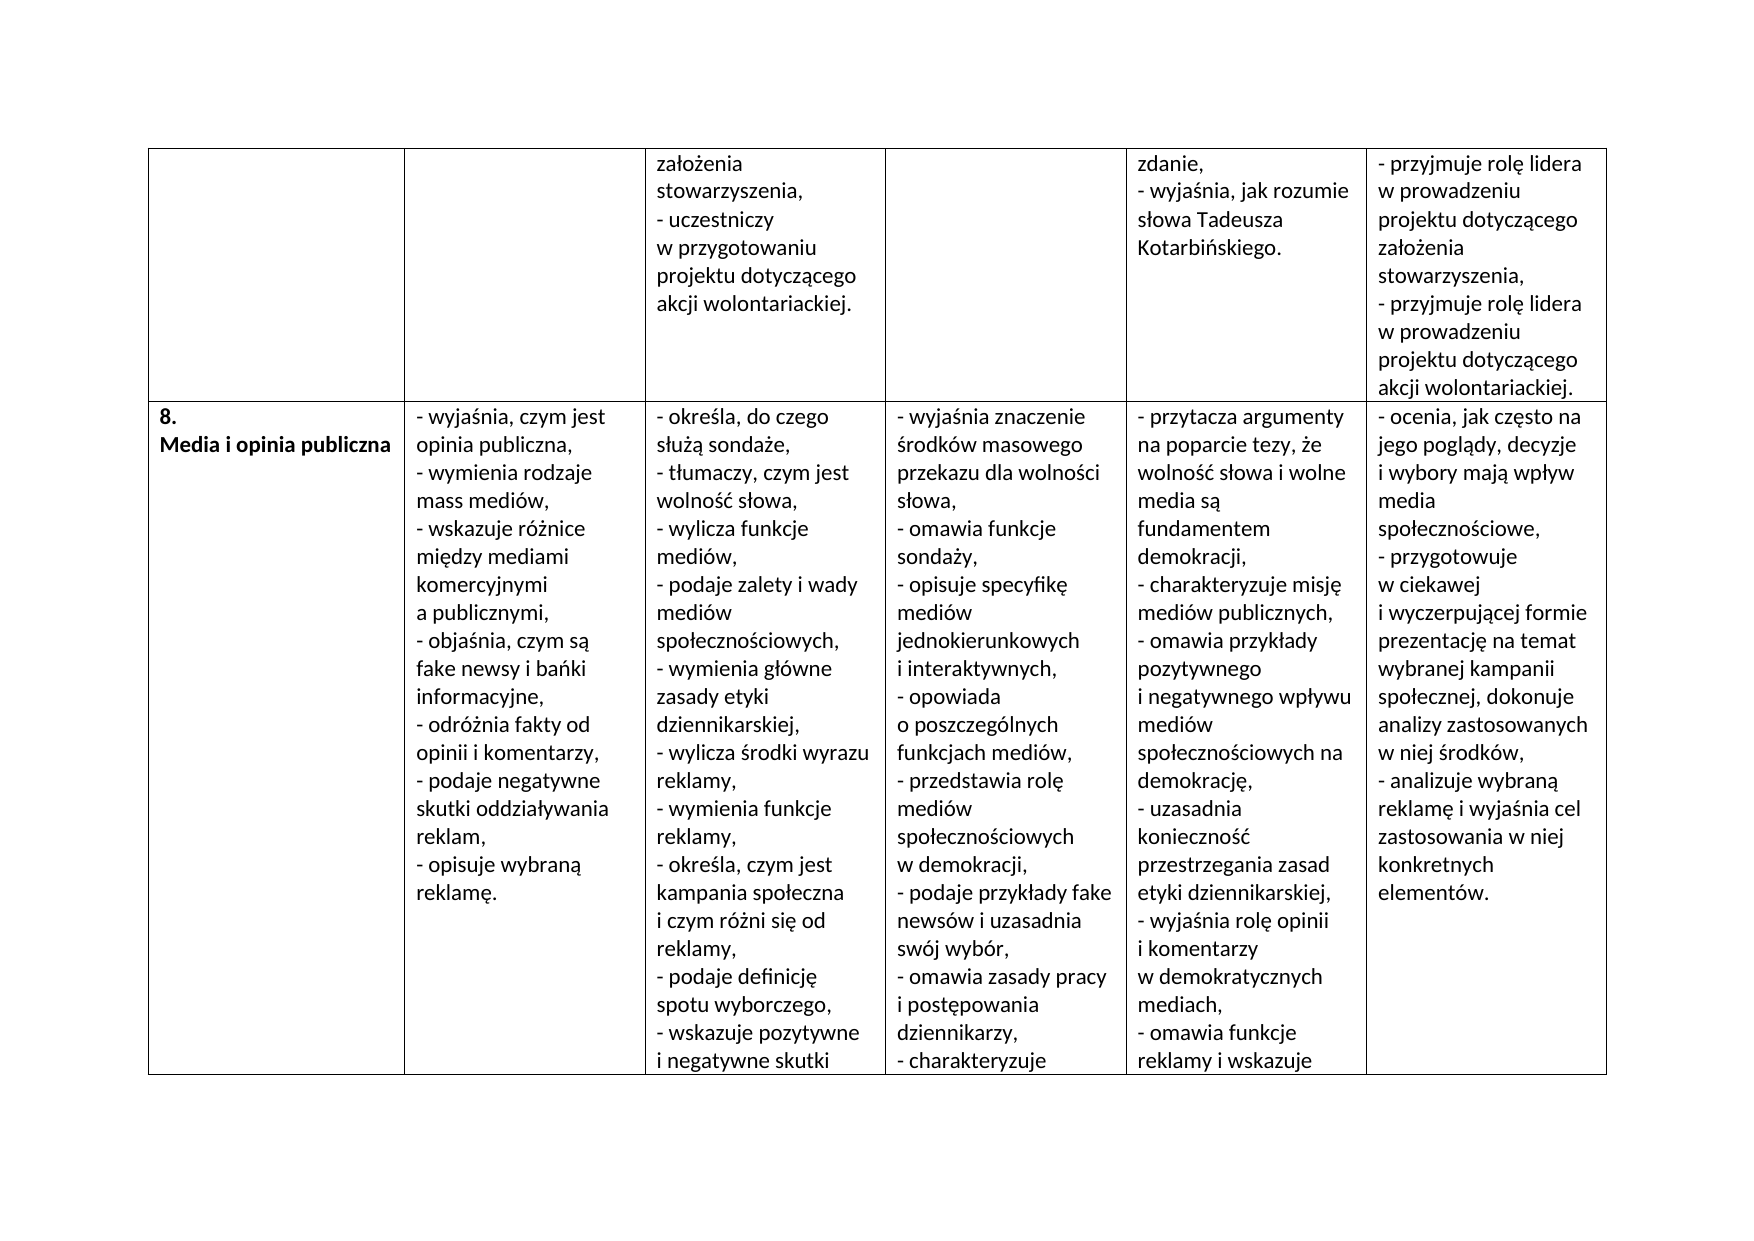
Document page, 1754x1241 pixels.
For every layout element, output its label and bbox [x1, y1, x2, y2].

table_cell [1367, 149, 1606, 401]
table_cell [149, 402, 404, 1074]
table_cell [646, 149, 885, 401]
table_cell [149, 149, 404, 401]
table_cell [1367, 402, 1606, 1074]
table_cell [1127, 402, 1366, 1074]
table_cell [1127, 149, 1366, 401]
table_cell [405, 149, 645, 401]
table_cell [886, 149, 1126, 401]
table_cell [405, 402, 645, 1074]
table_cell [886, 402, 1126, 1074]
table_cell [646, 402, 885, 1074]
